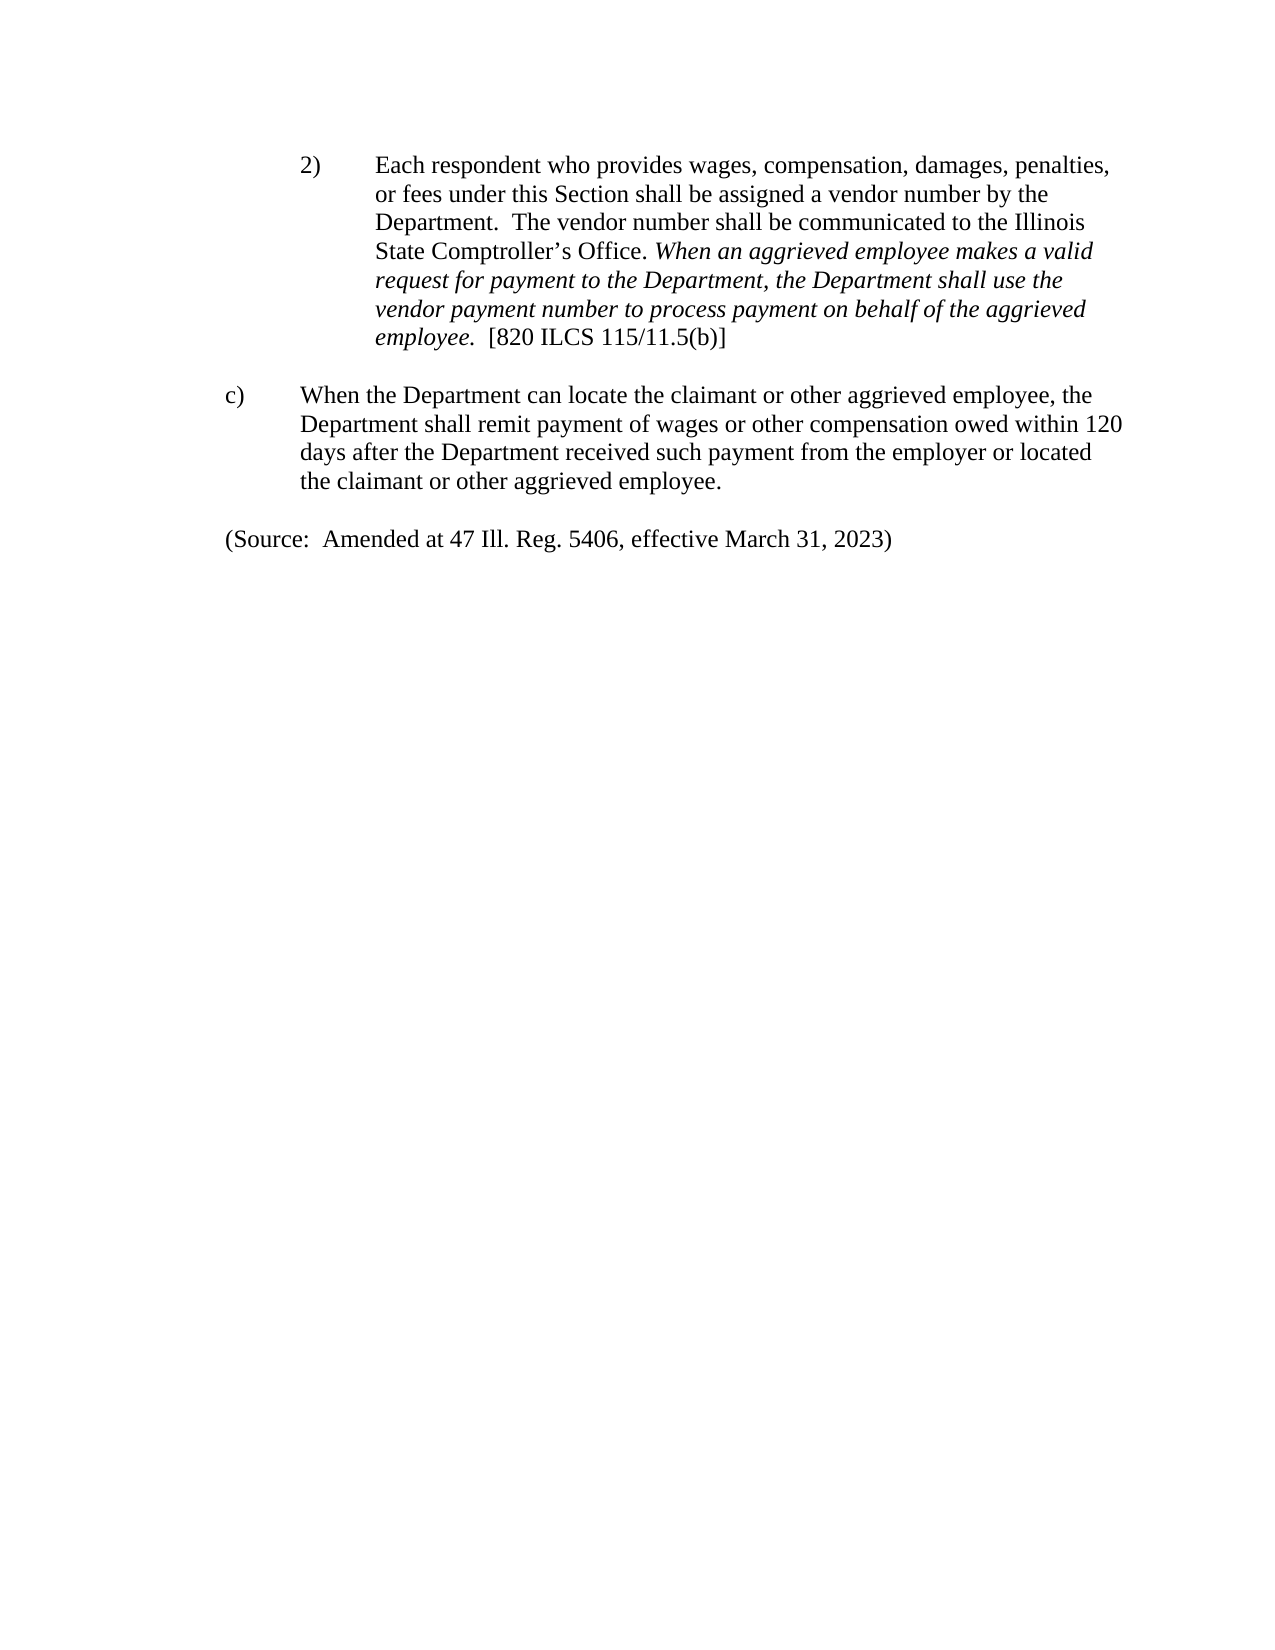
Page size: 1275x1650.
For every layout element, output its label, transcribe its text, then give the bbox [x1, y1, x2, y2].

text 2) Each respondent who provides wages, compensation, damages, penalties, or fees under this Section shall be assigned a vendor number by the Department. The vendor number shall be communicated to the Illinois State Comptroller’s Office. When an aggrieved employee makes a valid request for payment to the Department, the Department shall use the vendor payment number to process payment on behalf of the aggrieved employee. [820 ILCS 115/11.5(b)] [300, 150, 1125, 351]
text c) When the Department can locate the claimant or other aggrieved employee, the Department shall remit payment of wages or other compensation owed within 120 days after the Department received such payment from the employer or located the claimant or other aggrieved employee. [225, 380, 1125, 495]
text (Source: Amended at 47 Ill. Reg. 5406, effective March 31, 2023) [225, 524, 1125, 552]
